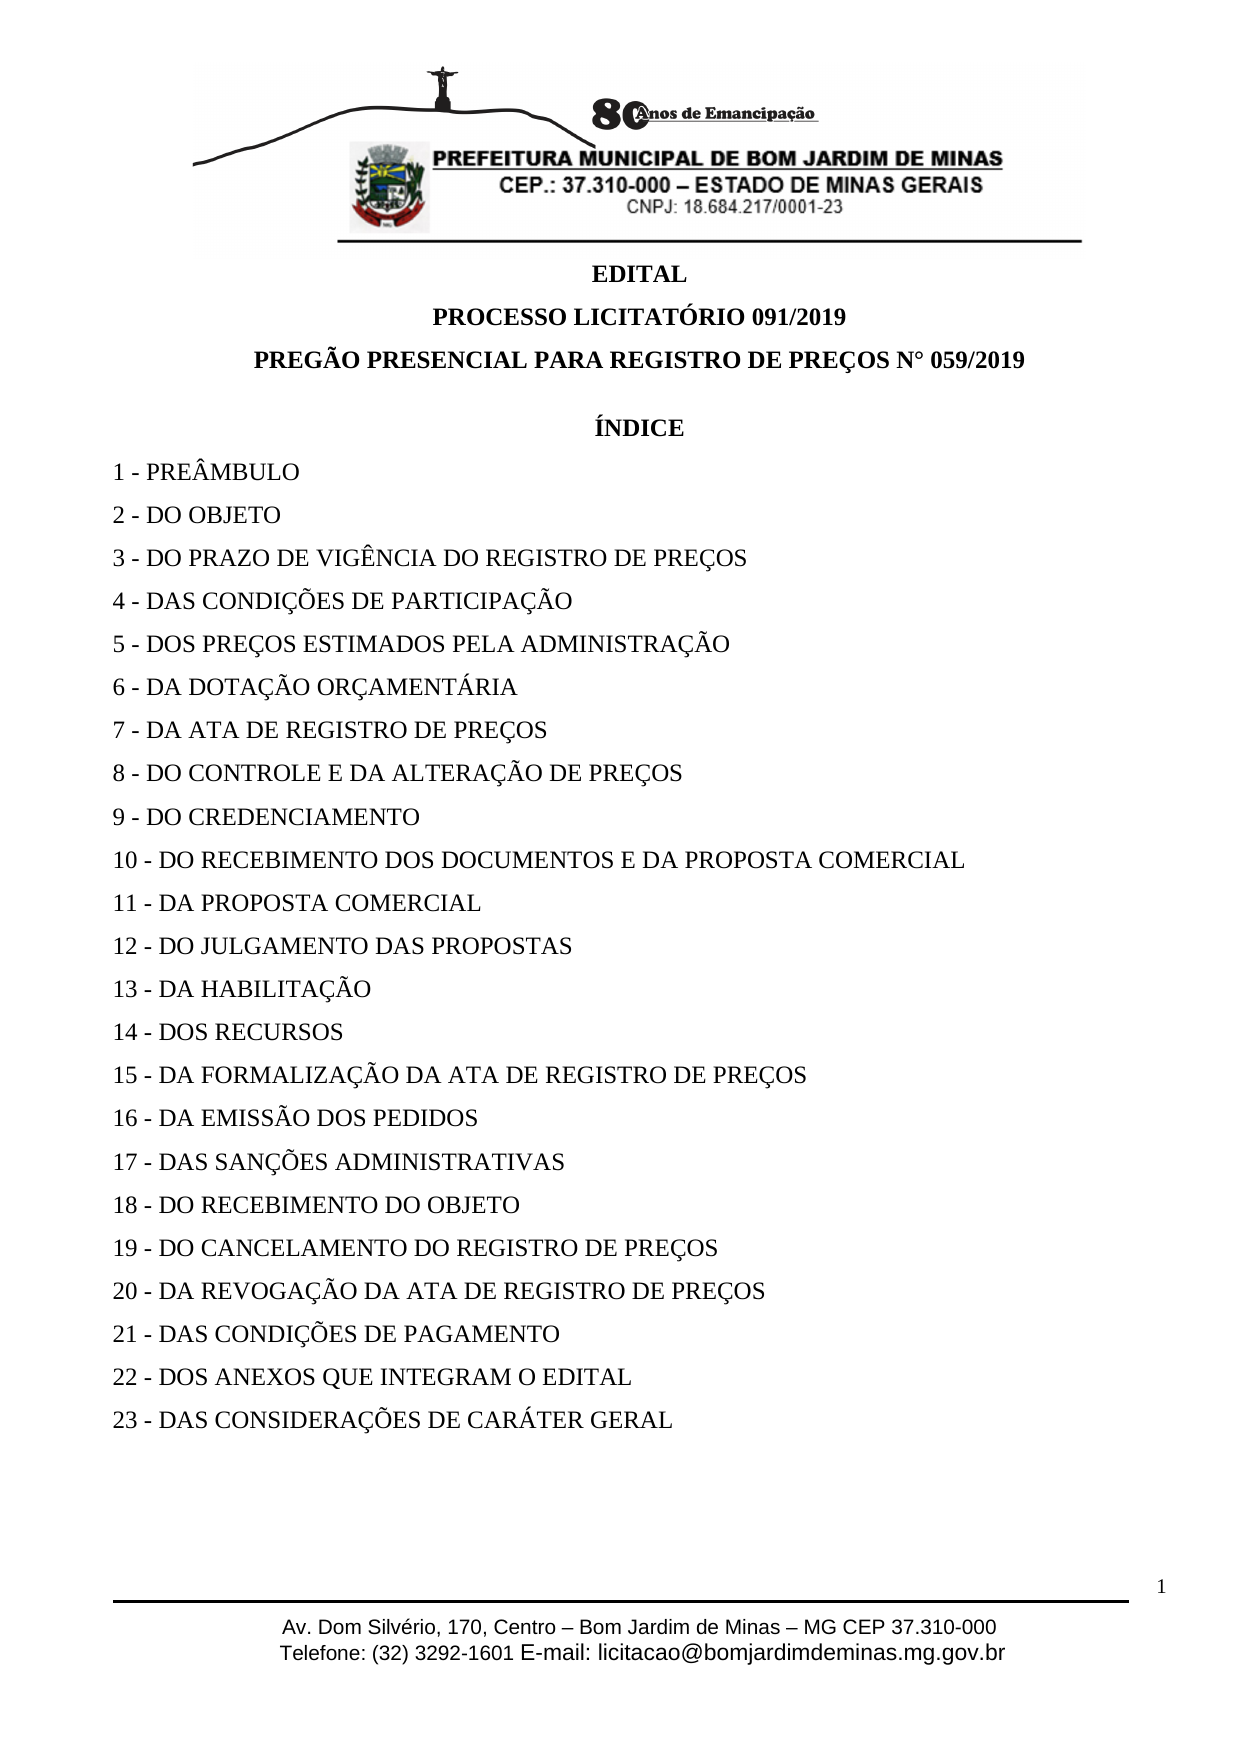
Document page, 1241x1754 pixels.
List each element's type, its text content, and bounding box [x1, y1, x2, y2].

text 5 - DOS PREÇOS ESTIMADOS PELA ADMINISTRAÇÃO [112, 629, 1166, 658]
text 19 - DO CANCELAMENTO DO REGISTRO DE PREÇOS [112, 1233, 1166, 1262]
text 22 - DOS ANEXOS QUE INTEGRAM O EDITAL [112, 1362, 1166, 1391]
text 8 - DO CONTROLE E DA ALTERAÇÃO DE PREÇOS [112, 758, 1166, 787]
text 23 - DAS CONSIDERAÇÕES DE CARÁTER GERAL [112, 1405, 1166, 1434]
text 16 - DA EMISSÃO DOS PEDIDOS [112, 1103, 1166, 1132]
text PREGÃO PRESENCIAL PARA REGISTRO DE PREÇOS N° 059/2019 [112, 345, 1166, 374]
text EDITAL [112, 259, 1166, 288]
text 14 - DOS RECURSOS [112, 1017, 1166, 1046]
text 9 - DO CREDENCIAMENTO [112, 802, 1166, 830]
text 15 - DA FORMALIZAÇÃO DA ATA DE REGISTRO DE PREÇOS [112, 1060, 1166, 1089]
text 2 - DO OBJETO [112, 500, 1166, 528]
text PROCESSO LICITATÓRIO 091/2019 [112, 302, 1166, 331]
text 7 - DA ATA DE REGISTRO DE PREÇOS [112, 715, 1166, 744]
text 3 - DO PRAZO DE VIGÊNCIA DO REGISTRO DE PREÇOS [112, 543, 1166, 572]
text 6 - DA DOTAÇÃO ORÇAMENTÁRIA [112, 672, 1166, 701]
text 13 - DA HABILITAÇÃO [112, 974, 1166, 1003]
text 12 - DO JULGAMENTO DAS PROPOSTAS [112, 931, 1166, 960]
text 21 - DAS CONDIÇÕES DE PAGAMENTO [112, 1319, 1166, 1348]
picture [192, 62, 1087, 259]
text 18 - DO RECEBIMENTO DO OBJETO [112, 1190, 1166, 1218]
text 11 - DA PROPOSTA COMERCIAL [112, 888, 1166, 917]
text ÍNDICE [112, 413, 1166, 442]
text 4 - DAS CONDIÇÕES DE PARTICIPAÇÃO [112, 586, 1166, 615]
text 17 - DAS SANÇÕES ADMINISTRATIVAS [112, 1147, 1166, 1175]
text 10 - DO RECEBIMENTO DOS DOCUMENTOS E DA PROPOSTA COMERCIAL [112, 845, 1166, 873]
text 20 - DA REVOGAÇÃO DA ATA DE REGISTRO DE PREÇOS [112, 1276, 1166, 1305]
text 1 - PREÂMBULO [112, 457, 1166, 485]
